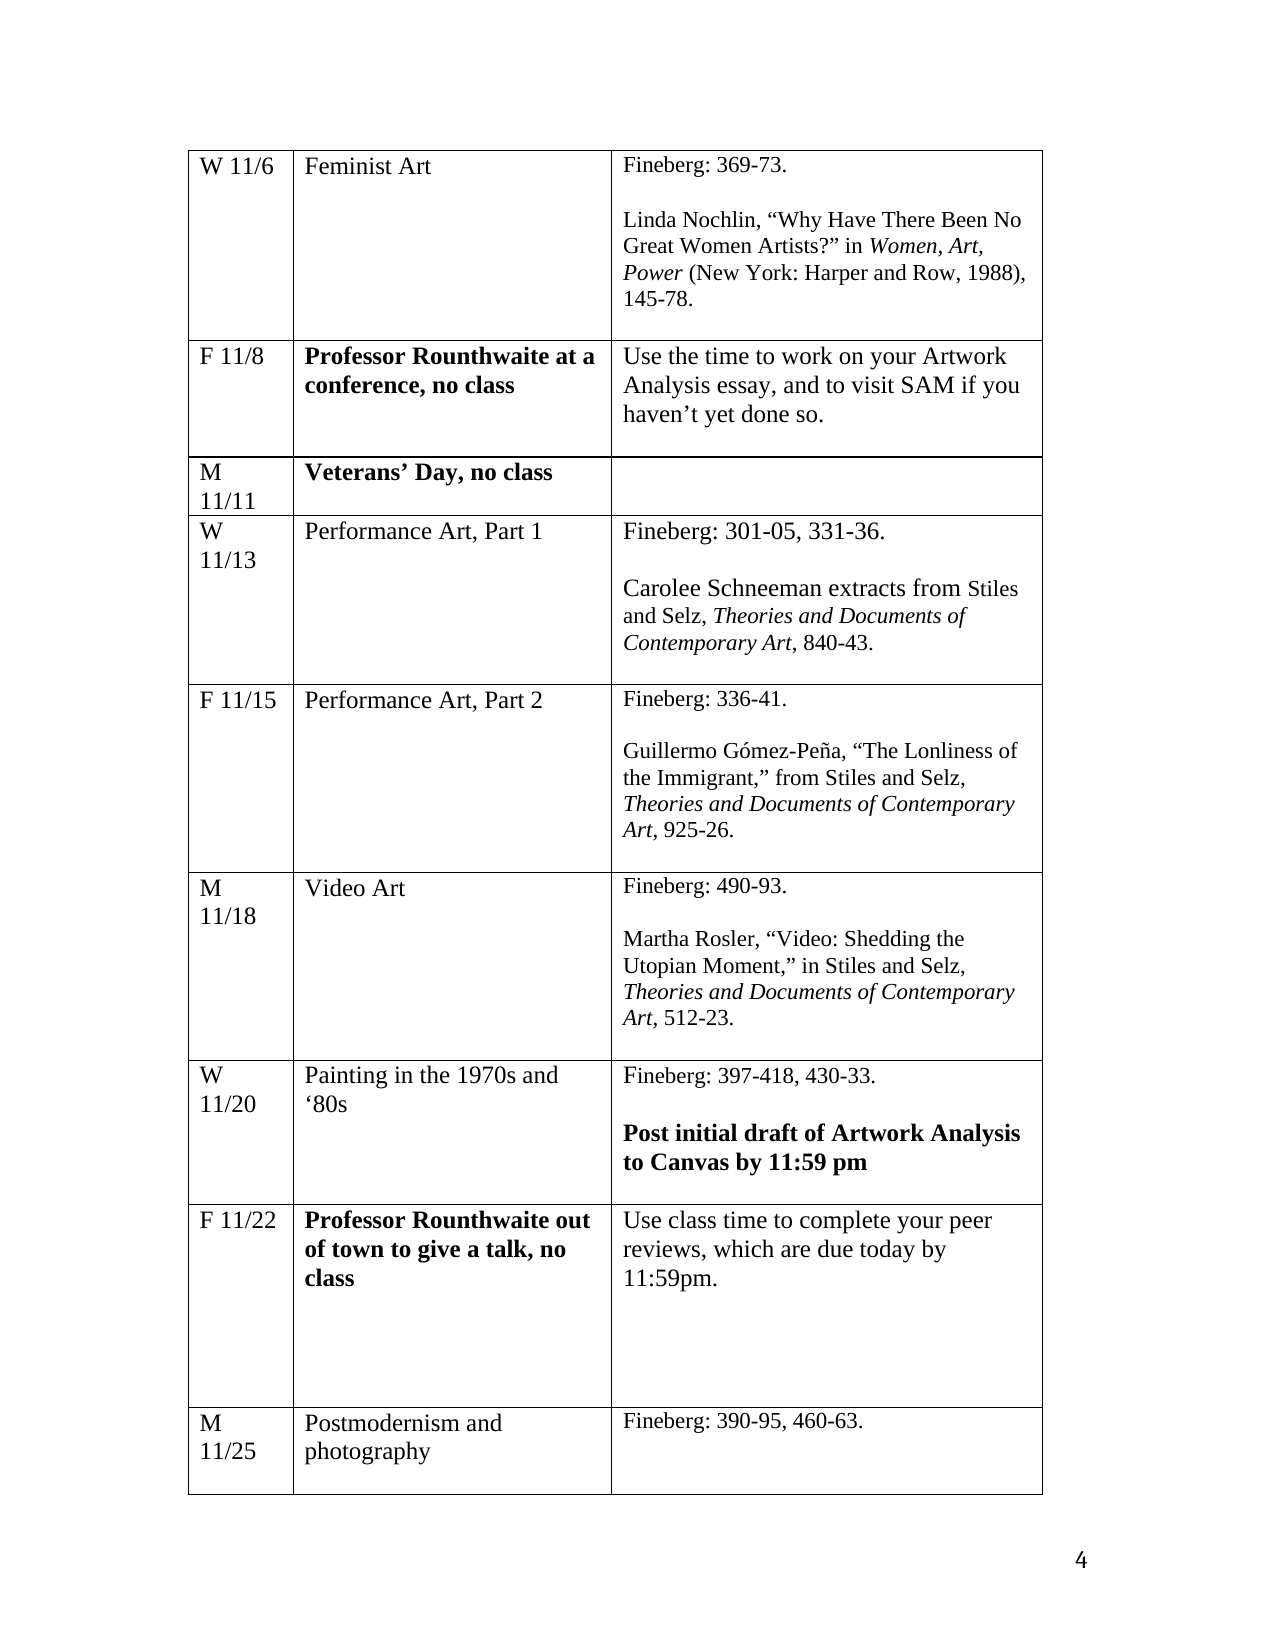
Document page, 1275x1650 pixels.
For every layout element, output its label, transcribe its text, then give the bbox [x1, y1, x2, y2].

table_cell Fineberg: 369-73. Linda Nochlin, “Why Have There Been No Great Women Artists?” in Women, Art, Power (New York: Harper and Row, 1988), 145-78. [612, 151, 1042, 340]
table_cell Fineberg: 397-418, 430-33. Post initial draft of Artwork Analysis to Canvas by 11:59 pm [612, 1061, 1042, 1204]
table_cell Professor Rounthwaite at a conference, no class [294, 341, 611, 456]
table_cell F 11/22 [189, 1205, 293, 1407]
table_cell F 11/15 [189, 685, 293, 872]
table_cell Video Art [294, 873, 611, 1059]
table_cell W 11/13 [189, 516, 293, 684]
table_cell Veterans’ Day, no class [294, 458, 611, 515]
table_cell M 11/11 [189, 458, 293, 515]
table_cell Professor Rounthwaite out of town to give a talk, no class [294, 1205, 611, 1407]
table_cell Postmodernism and photography [294, 1408, 611, 1494]
table_cell Fineberg: 490-93. Martha Rosler, “Video: Shedding the Utopian Moment,” in Stiles and Selz, Theories and Documents of Contemporary Art, 512-23. [612, 873, 1042, 1059]
table_cell M 11/18 [189, 873, 293, 1059]
table_cell M 11/25 [189, 1408, 293, 1494]
table_cell Feminist Art [294, 151, 611, 340]
table_cell F 11/8 [189, 341, 293, 456]
table_cell Performance Art, Part 1 [294, 516, 611, 684]
table_cell Use the time to work on your Artwork Analysis essay, and to visit SAM if you haven’t yet done so. [612, 341, 1042, 456]
table_cell Fineberg: 390-95, 460-63. [612, 1408, 1042, 1494]
table_cell Fineberg: 301-05, 331-36. Carolee Schneeman extracts from Stiles and Selz, Theories and Documents of Contemporary Art, 840-43. [612, 516, 1042, 684]
table_cell [612, 458, 1042, 515]
table_cell Fineberg: 336-41. Guillermo Gómez-Peña, “The Lonliness of the Immigrant,” from Stiles and Selz, Theories and Documents of Contemporary Art, 925-26. [612, 685, 1042, 872]
table_cell Performance Art, Part 2 [294, 685, 611, 872]
table_cell Painting in the 1970s and ‘80s [294, 1061, 611, 1204]
table_cell Use class time to complete your peer reviews, which are due today by 11:59pm. [612, 1205, 1042, 1407]
table_cell W 11/20 [189, 1061, 293, 1204]
table_cell W 11/6 [189, 151, 293, 340]
